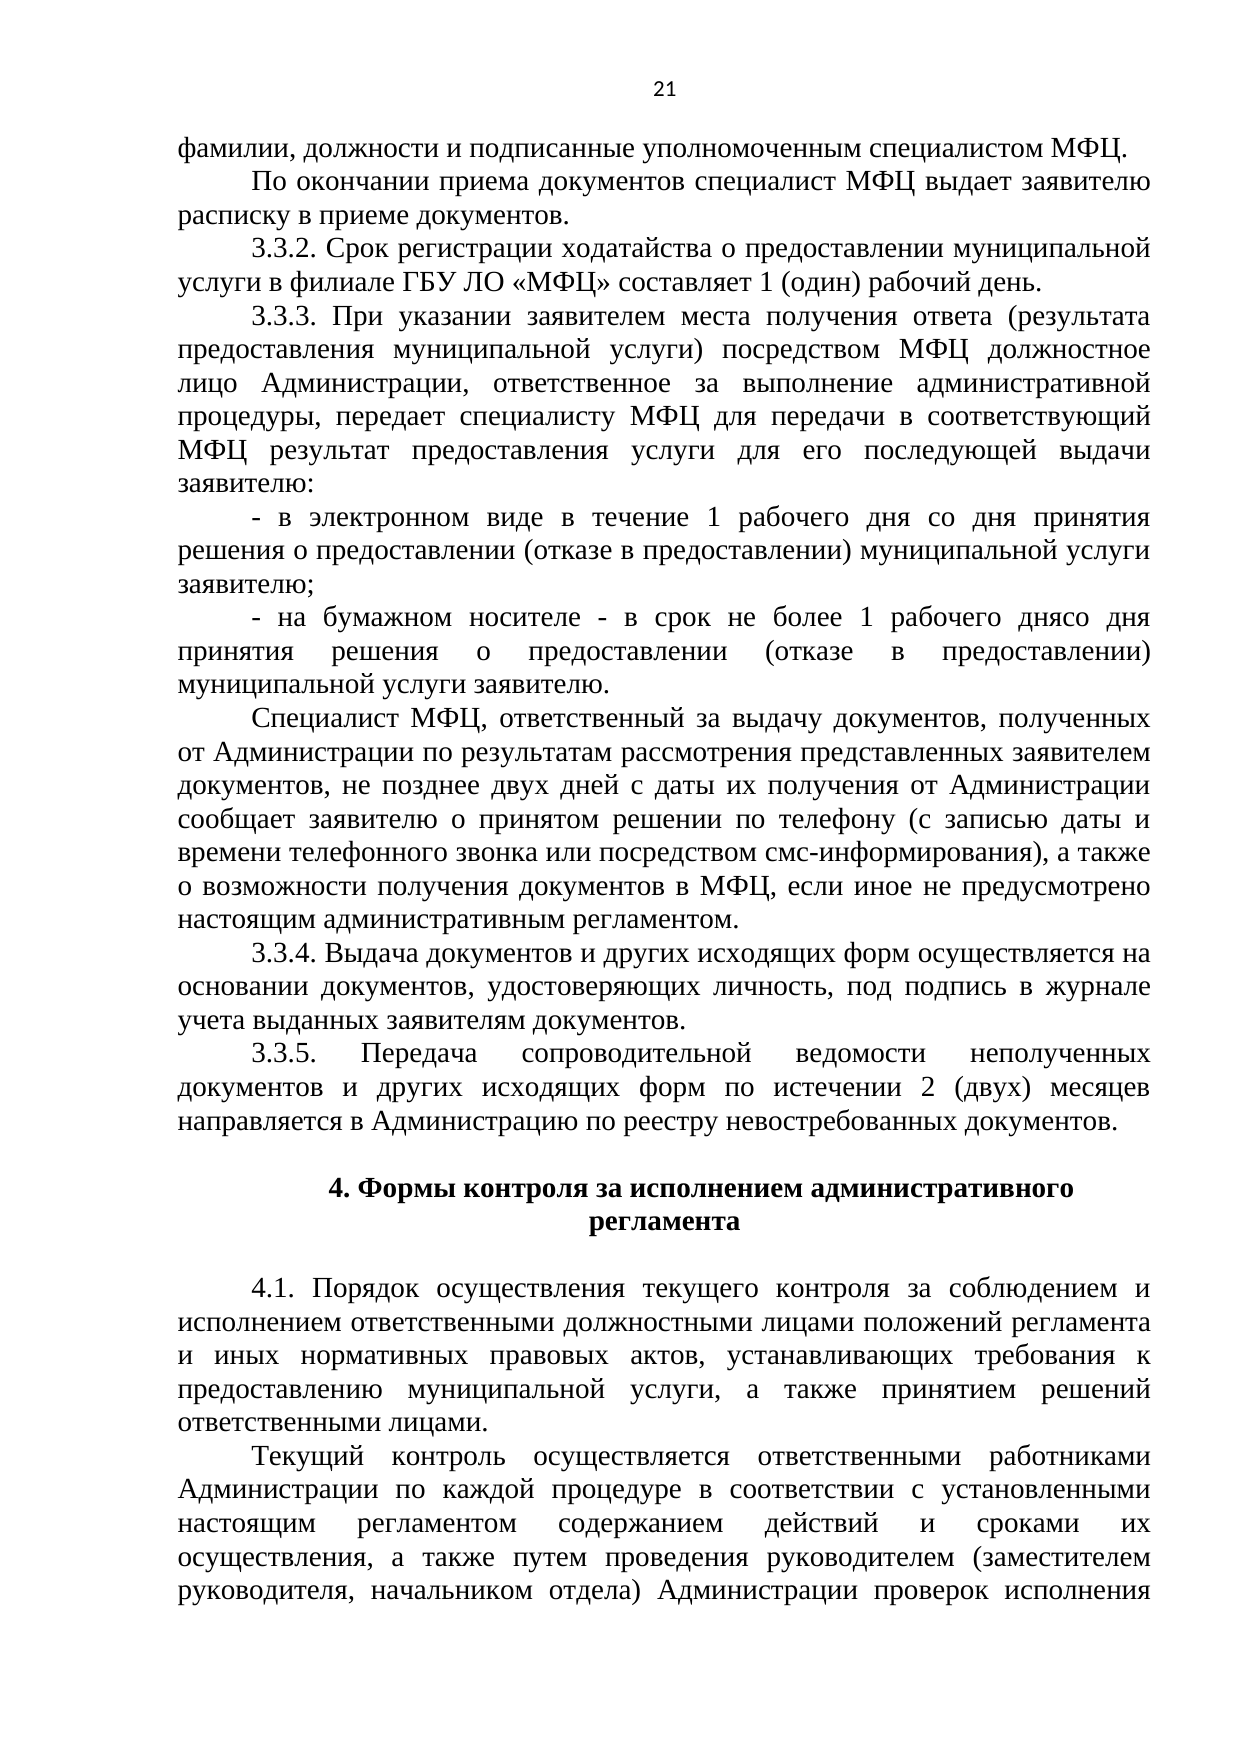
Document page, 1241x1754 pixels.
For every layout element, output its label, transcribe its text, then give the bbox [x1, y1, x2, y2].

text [177, 1438, 1152, 1606]
text 3.3.4. Выдача документов и других исходящих форм осуществляется на основании документов, удостоверяющих личность, под подпись в журнале учета выданных заявителям документов. [177, 935, 1152, 1036]
text - в электронном виде в течение 1 рабочего дня со дня принятия решения о предоставлении (отказе в предоставлении) муниципальной услуги заявителю; [177, 499, 1152, 599]
text - на бумажном носителе - в срок не более 1 рабочего днясо дня принятия решения о предоставлении (отказе в предоставлении) муниципальной услуги заявителю. [177, 599, 1152, 700]
text 4.1. Порядок осуществления текущего контроля за соблюдением и исполнением ответственными должностными лицами положений регламента и иных нормативных правовых актов, устанавливающих требования к предоставлению муниципальной услуги, а также принятием решений ответственными лицами. [177, 1270, 1152, 1438]
text 4. Формы контроля за исполнением административного регламента [177, 1170, 1152, 1237]
text Специалист МФЦ, ответственный за выдачу документов, полученных от Администрации по результатам рассмотрения представленных заявителем документов, не позднее двух дней с даты их получения от Администрации сообщает заявителю о принятом решении по телефону (с записью даты и времени телефонного звонка или посредством смс-информирования), а также о возможности получения документов в МФЦ, если иное не предусмотрено настоящим административным регламентом. [177, 700, 1152, 935]
text По окончании приема документов специалист МФЦ выдает заявителю расписку в приеме документов. [177, 163, 1152, 231]
text 3.3.5. Передача сопроводительной ведомости неполученных документов и других исходящих форм по истечении 2 (двух) месяцев направляется в Администрацию по реестру невостребованных документов. [177, 1036, 1152, 1136]
text 3.3.3. При указании заявителем места получения ответа (результата предоставления муниципальной услуги) посредством МФЦ должностное лицо Администрации, ответственное за выполнение административной процедуры, передает специалисту МФЦ для передачи в соответствующий МФЦ результат предоставления услуги для его последующей выдачи заявителю: [177, 298, 1152, 499]
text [177, 130, 1152, 163]
text 3.3.2. Срок регистрации ходатайства о предоставлении муниципальной услуги в филиале ГБУ ЛО «МФЦ» составляет 1 (один) рабочий день. [177, 231, 1152, 298]
